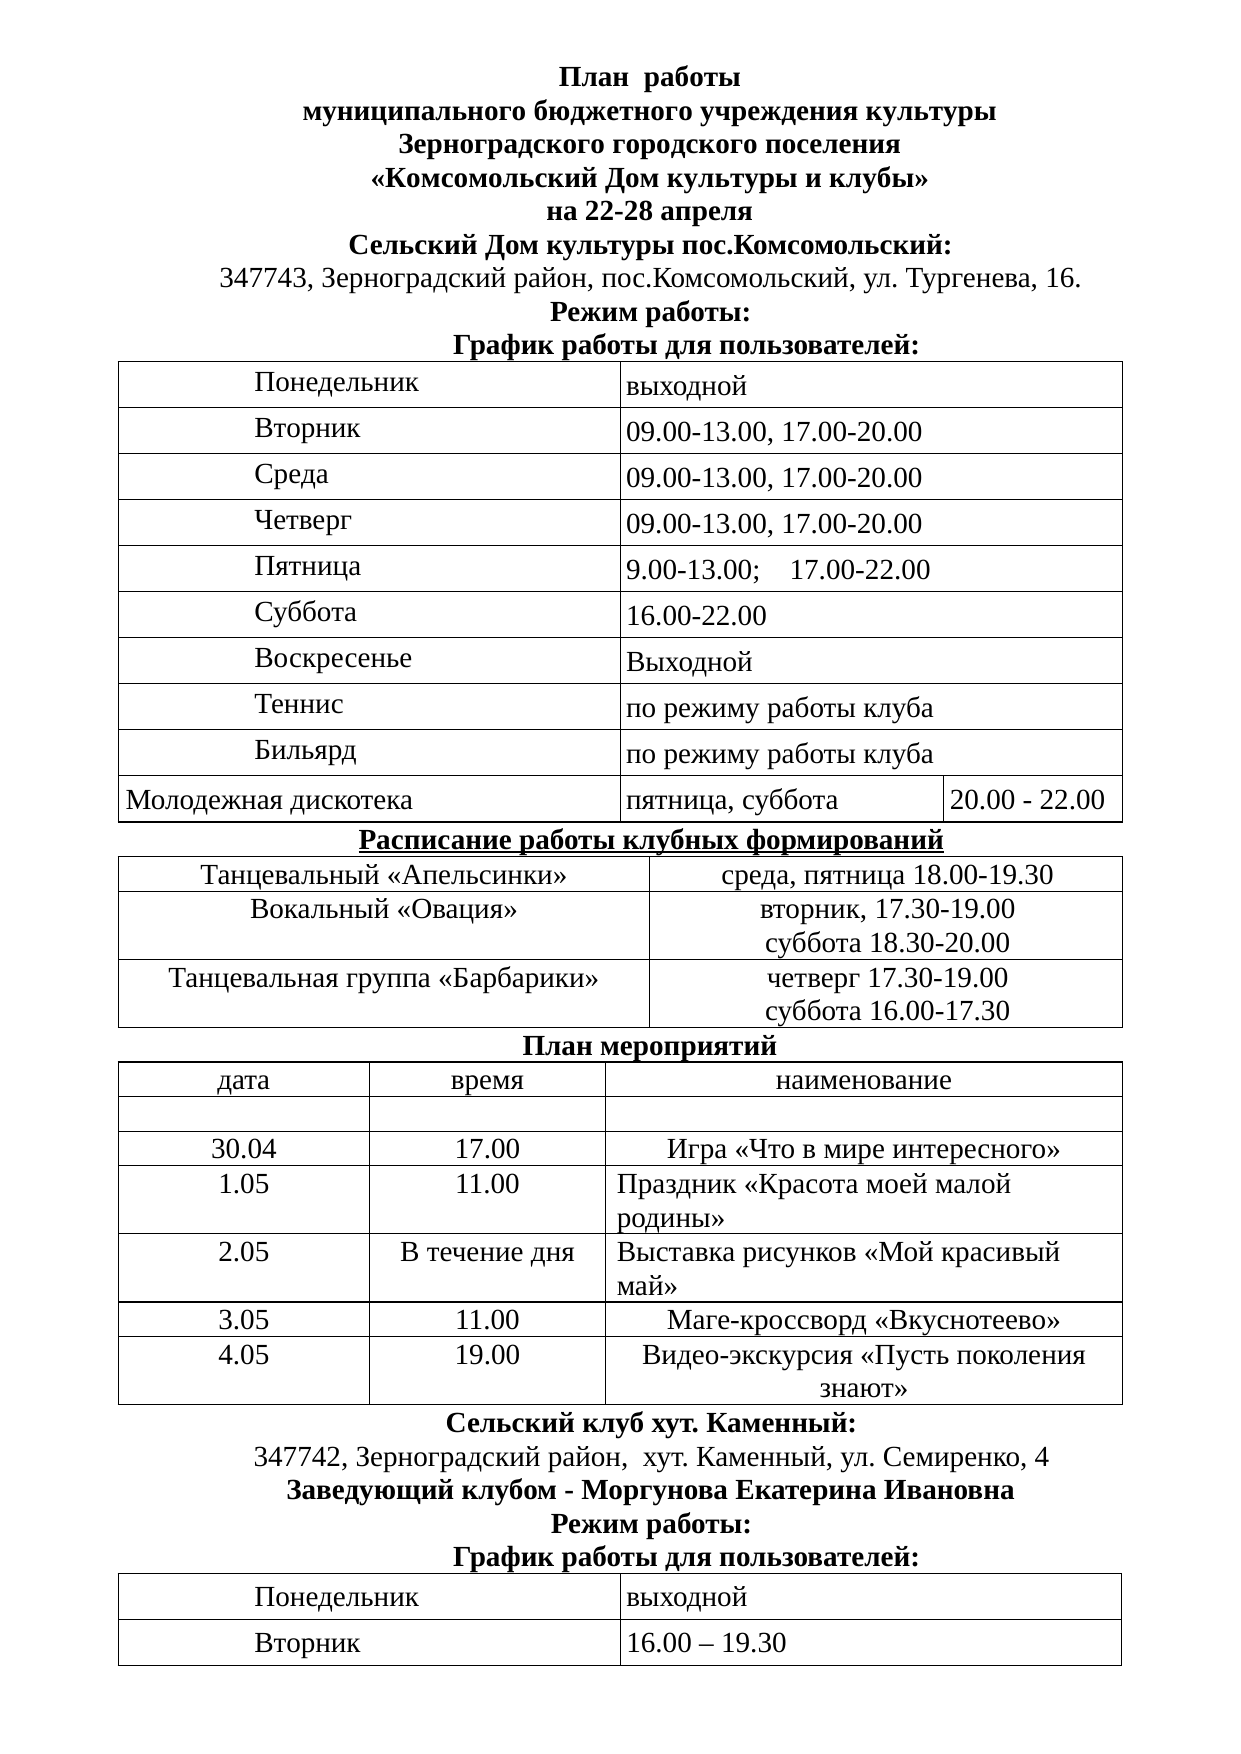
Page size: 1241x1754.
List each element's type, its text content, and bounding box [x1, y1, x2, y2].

table_header время [370, 1063, 605, 1096]
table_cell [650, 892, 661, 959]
text График работы для пользователей: [118, 327, 1181, 361]
table_cell Выходной [621, 638, 1122, 683]
text 347742, Зерноградский район, хут. Каменный, ул. Семиренко, 4 [118, 1439, 1181, 1472]
table_cell Среда [119, 454, 620, 499]
text муниципального бюджетного учреждения культуры [118, 93, 1181, 126]
text Заведующий клубом - Моргунова Екатерина Ивановна [118, 1472, 1181, 1506]
table_cell 11.00 [370, 1303, 605, 1336]
table_cell Праздник «Красота моей малой родины» [606, 1166, 1122, 1233]
text Режим работы: [118, 1506, 1181, 1539]
table_cell В течение дня [370, 1234, 605, 1301]
table_header дата [119, 1063, 369, 1096]
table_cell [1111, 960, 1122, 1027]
table_cell 9.00-13.00; 17.00-22.00 [621, 546, 1122, 591]
table_header выходной [621, 362, 1122, 407]
table_cell [370, 1097, 605, 1131]
text График работы для пользователей: [118, 1539, 1181, 1573]
table_cell 09.00-13.00, 17.00-20.00 [621, 408, 1122, 453]
table_cell Молодежная дискотека [119, 776, 620, 821]
table_cell 3.05 [119, 1303, 369, 1336]
text Зерноградского городского поселения [118, 126, 1181, 160]
table_cell Вокальный «Овация» [119, 892, 649, 959]
table_cell 09.00-13.00, 17.00-20.00 [621, 500, 1122, 545]
table_cell пятница, суббота [621, 776, 943, 821]
table_cell Выставка рисунков «Мой красивый май» [606, 1234, 1122, 1301]
table_cell Суббота [119, 592, 620, 637]
table_cell 17.00 [370, 1132, 605, 1165]
table_cell Бильярд [119, 730, 620, 775]
table_header выходной [621, 1574, 1121, 1619]
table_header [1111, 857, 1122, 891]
table_cell Игра «Что в мире интересного» [606, 1132, 1122, 1165]
table_cell 2.05 [119, 1234, 369, 1301]
table_cell 19.00 [370, 1337, 605, 1404]
text План работы [118, 59, 1181, 93]
table_cell Вторник [119, 408, 620, 453]
table_cell 4.05 [119, 1337, 369, 1404]
table_cell 16.00 – 19.30 [621, 1620, 1121, 1665]
table_cell [119, 1097, 369, 1131]
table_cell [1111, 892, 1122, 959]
table_cell 11.00 [370, 1166, 605, 1233]
table_cell Танцевальная группа «Барбарики» [119, 960, 649, 1027]
table_cell Теннис [119, 684, 620, 729]
text Расписание работы клубных формирований [118, 822, 1181, 856]
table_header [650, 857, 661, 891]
table_cell Четверг [119, 500, 620, 545]
table_header Понедельник [119, 1574, 620, 1619]
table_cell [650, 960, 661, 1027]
table_cell Видео-экскурсия «Пусть поколения знают» [606, 1337, 1122, 1404]
table_cell по режиму работы клуба [621, 684, 1122, 729]
table_header Танцевальный «Апельсинки» [119, 857, 649, 891]
text Сельский Дом культуры пос.Комсомольский: [118, 227, 1181, 260]
text План мероприятий [118, 1028, 1181, 1061]
table_cell Воскресенье [119, 638, 620, 683]
table_cell 30.04 [119, 1132, 369, 1165]
text Сельский клуб хут. Каменный: [118, 1405, 1181, 1439]
text Режим работы: [118, 294, 1181, 327]
table_header Понедельник [119, 362, 620, 407]
table_header наименование [606, 1063, 1122, 1096]
table_cell 09.00-13.00, 17.00-20.00 [621, 454, 1122, 499]
table_cell Вторник [119, 1620, 620, 1665]
text «Комсомольский Дом культуры и клубы» [118, 160, 1181, 193]
table_cell 1.05 [119, 1166, 369, 1233]
table_cell Пятница [119, 546, 620, 591]
text 347743, Зерноградский район, пос.Комсомольский, ул. Тургенева, 16. [118, 260, 1181, 294]
table_cell Маге-кроссворд «Вкуснотеево» [606, 1303, 1122, 1336]
text на 22-28 апреля [118, 193, 1181, 227]
table_cell [606, 1097, 1122, 1131]
table_cell 20.00 - 22.00 [944, 776, 1122, 821]
table_cell 16.00-22.00 [621, 592, 1122, 637]
table_cell по режиму работы клуба [621, 730, 1122, 775]
